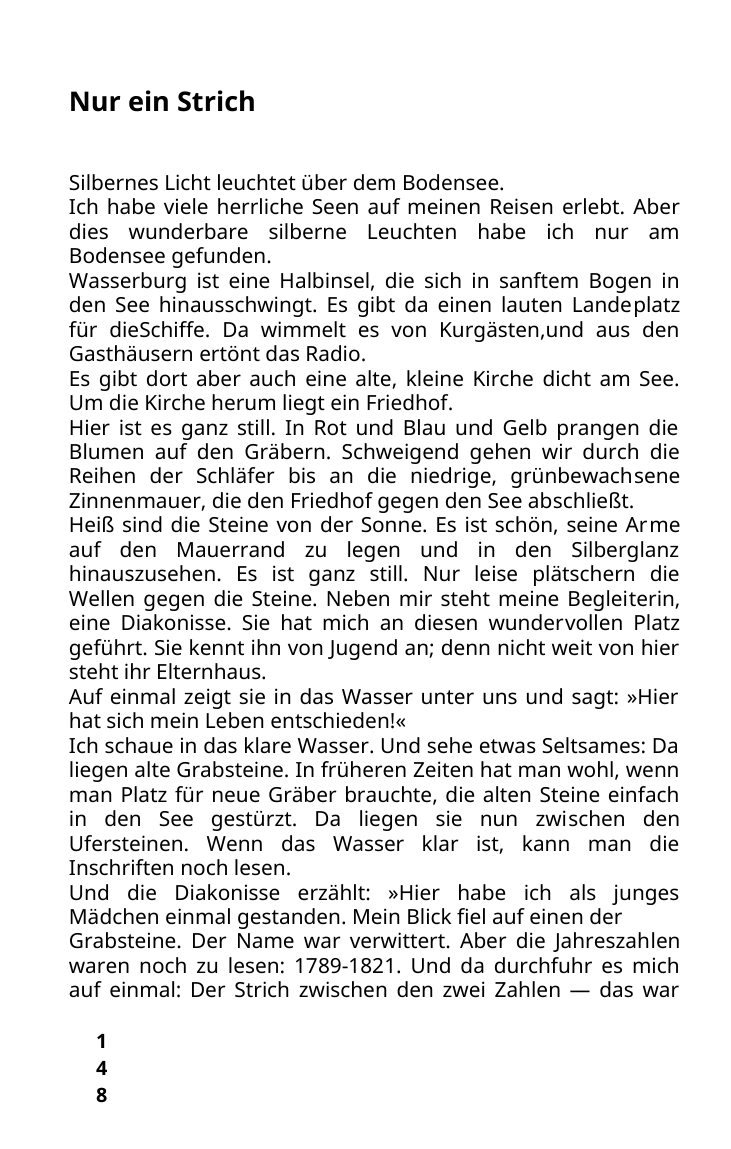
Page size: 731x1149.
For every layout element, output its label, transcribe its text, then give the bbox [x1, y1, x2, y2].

text Silbernes Licht leuchtet über dem Bodensee. [69, 171, 730, 195]
text Wasserburg ist eine Halbinsel, die sich in sanftem Bogen in den See hinausschwingt. Es gibt da einen lauten Landeplatz für dieSchiffe. Da wimmelt es von Kurgästen,und aus den Gasthäusern ertönt das Radio. [69, 268, 680, 366]
text Und die Diakonisse erzählt: »Hier habe ich als junges Mädchen einmal gestanden. Mein Blick fiel auf einen der [69, 880, 680, 929]
text Auf einmal zeigt sie in das Wasser unter uns und sagt: »Hier hat sich mein Leben entschieden!« [69, 684, 680, 733]
subtitle Nur ein Strich [69, 89, 730, 117]
text Es gibt dort aber auch eine alte, kleine Kirche dicht am See. Um die Kirche herum liegt ein Friedhof. [69, 366, 680, 415]
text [69, 929, 680, 1003]
text Ich habe viele herrliche Seen auf meinen Reisen erlebt. Aber dies wunderbare silberne Leuchten habe ich nur am Bodensee gefunden. [69, 195, 680, 268]
text Heiß sind die Steine von der Sonne. Es ist schön, seine Arme auf den Mauerrand zu legen und in den Silberglanz hinauszusehen. Es ist ganz still. Nur leise plätschern die Wellen gegen die Steine. Neben mir steht meine Begleiterin, eine Diakonisse. Sie hat mich an diesen wundervollen Platz geführt. Sie kennt ihn von Jugend an; denn nicht weit von hier steht ihr Elternhaus. [69, 513, 680, 684]
text Ich schaue in das klare Wasser. Und sehe etwas Seltsames: Da liegen alte Grabsteine. In früheren Zeiten hat man wohl, wenn man Platz für neue Gräber brauchte, die alten Steine einfach in den See gestürzt. Da liegen sie nun zwischen den Ufersteinen. Wenn das Wasser klar ist, kann man die Inschriften noch lesen. [69, 733, 680, 880]
text Hier ist es ganz still. In Rot und Blau und Gelb prangen die Blumen auf den Gräbern. Schweigend gehen wir durch die Reihen der Schläfer bis an die niedrige, grünbewachsene Zinnenmauer, die den Friedhof gegen den See abschließt. [69, 415, 680, 513]
